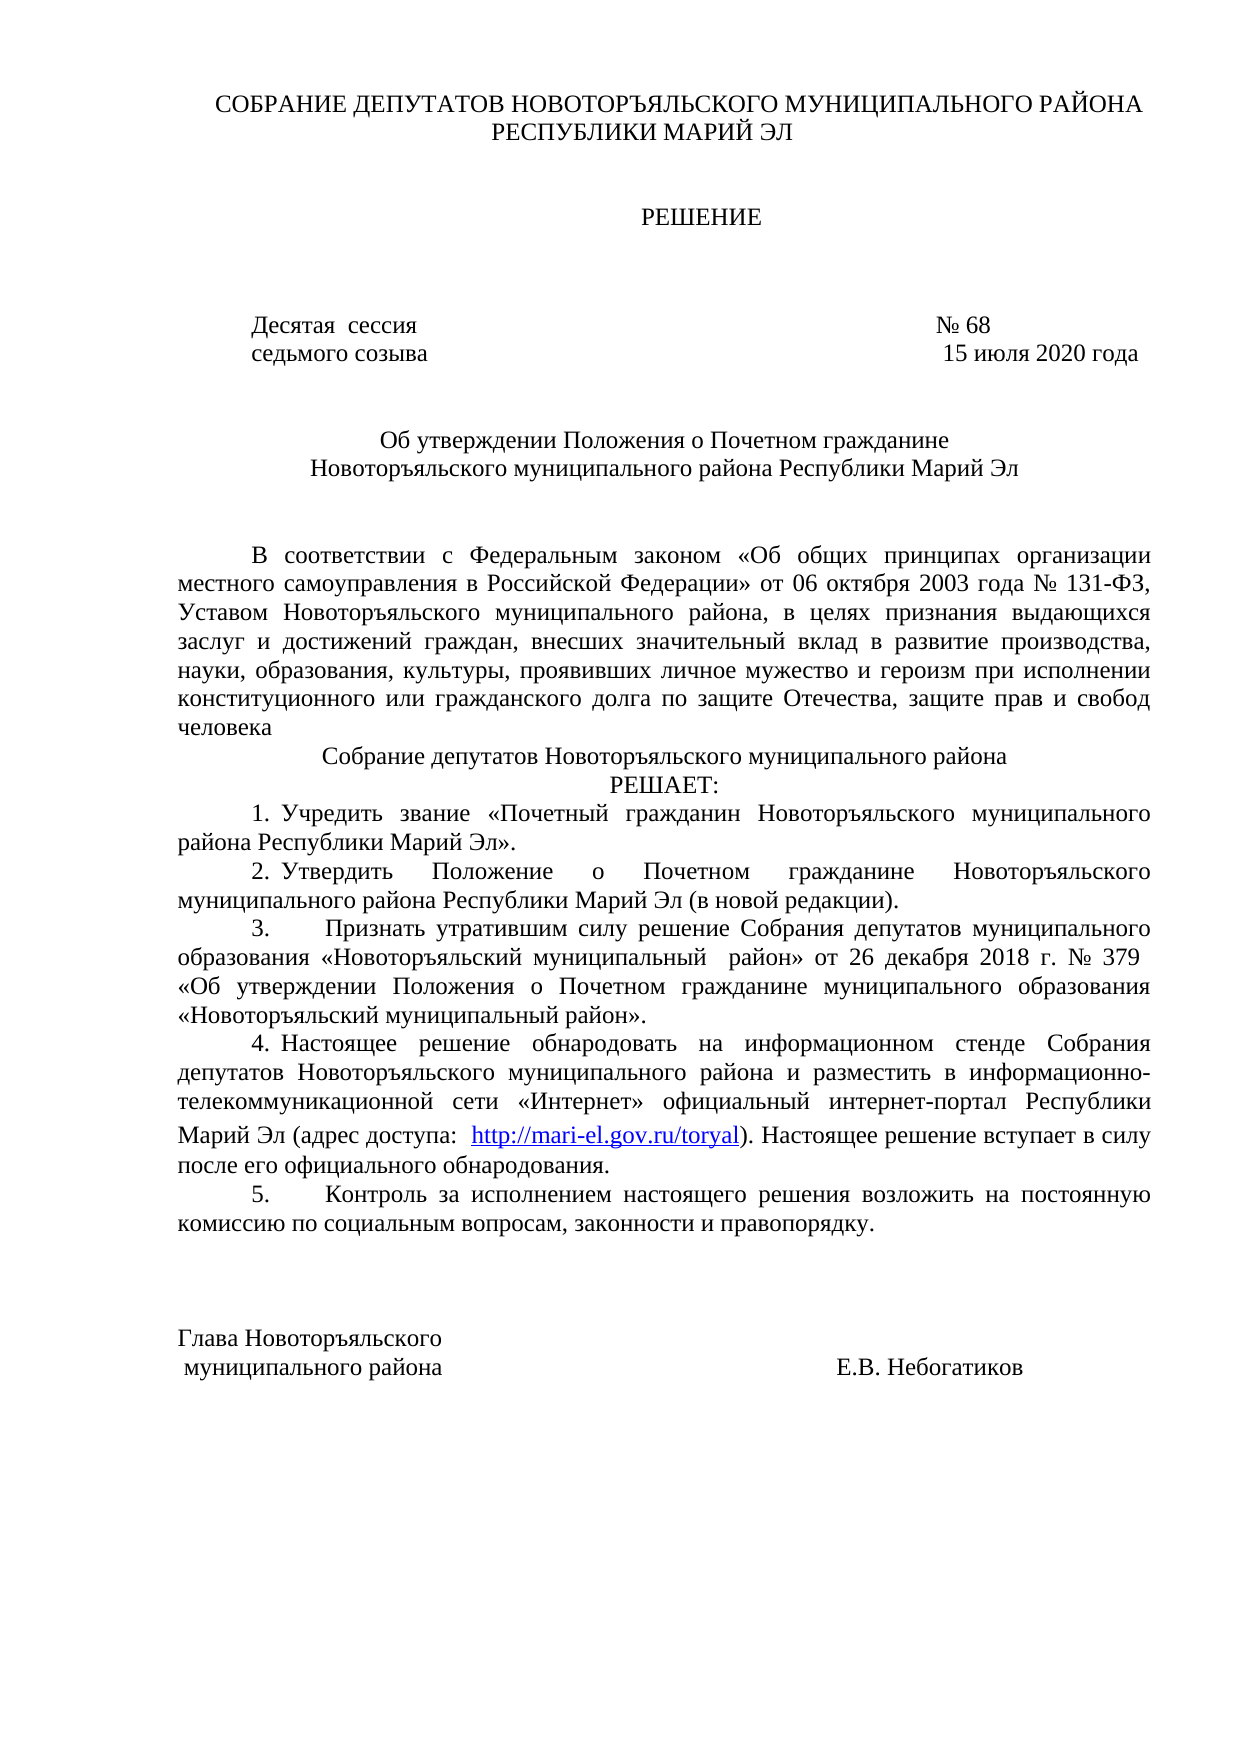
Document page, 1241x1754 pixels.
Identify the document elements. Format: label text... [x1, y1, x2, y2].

list Учредить звание «Почетный гражданин Новоторъяльского муниципального района Республики Марий Эл». [177, 798, 1152, 856]
list Контроль за исполнением настоящего решения возложить на постоянную комиссию по социальным вопросам, законности и правопорядку. [177, 1179, 1152, 1237]
text Новоторъяльского муниципального района Республики Марий Эл [177, 453, 1152, 482]
text В соответствии с Федеральным законом «Об общих принципах организации местного самоуправления в Российской Федерации» от 06 октября 2003 года № 131-ФЗ, Уставом Новоторъяльского муниципального района, в целях признания выдающихся заслуг и достижений граждан, внесших значительный вклад в развитие производства, науки, образования, культуры, проявивших личное мужество и героизм при исполнении конституционного или гражданского долга по защите Отечества, защите прав и свобод человека [177, 540, 1152, 741]
text Об утверждении Положения о Почетном гражданине [177, 425, 1152, 453]
subtitle седьмого созыва 15 июля 2020 года [177, 338, 1152, 367]
text Глава Новоторъяльского [177, 1323, 1152, 1352]
list Утвердить Положение о Почетном гражданине Новоторъяльского муниципального района Республики Марий Эл (в новой редакции). [177, 856, 1152, 913]
text РЕШАЕТ: [177, 770, 1152, 798]
title СОБРАНИЕ ДЕПУТАТОВ НОВОТОРЪЯЛЬСКОГО МУНИЦИПАЛЬНОГО РАЙОНА РЕСПУБЛИКИ МАРИЙ ЭЛ [133, 89, 1152, 146]
list Признать утратившим силу решение Собрания депутатов муниципального образования «Новоторъяльский муниципальный район» от 26 декабря 2018 г. № 379 «Об утверждении Положения о Почетном гражданине муниципального образования «Новоторъяльский муниципальный район». [177, 913, 1152, 1028]
list Настоящее решение обнародовать на информационном стенде Собрания депутатов Новоторъяльского муниципального района и разместить в информационно-телекоммуникационной сети «Интернет» официальный интернет-портал Республики Марий Эл (адрес доступа: http://mari-el.gov.ru/toryal). Настоящее решение вступает в силу после его официального обнародования. [177, 1028, 1152, 1179]
text РЕШЕНИЕ [177, 202, 1152, 231]
subtitle Десятая сессия № 68 [177, 310, 1152, 338]
text Собрание депутатов Новоторъяльского муниципального района [177, 741, 1152, 770]
text муниципального района Е.В. Небогатиков [177, 1352, 1152, 1380]
